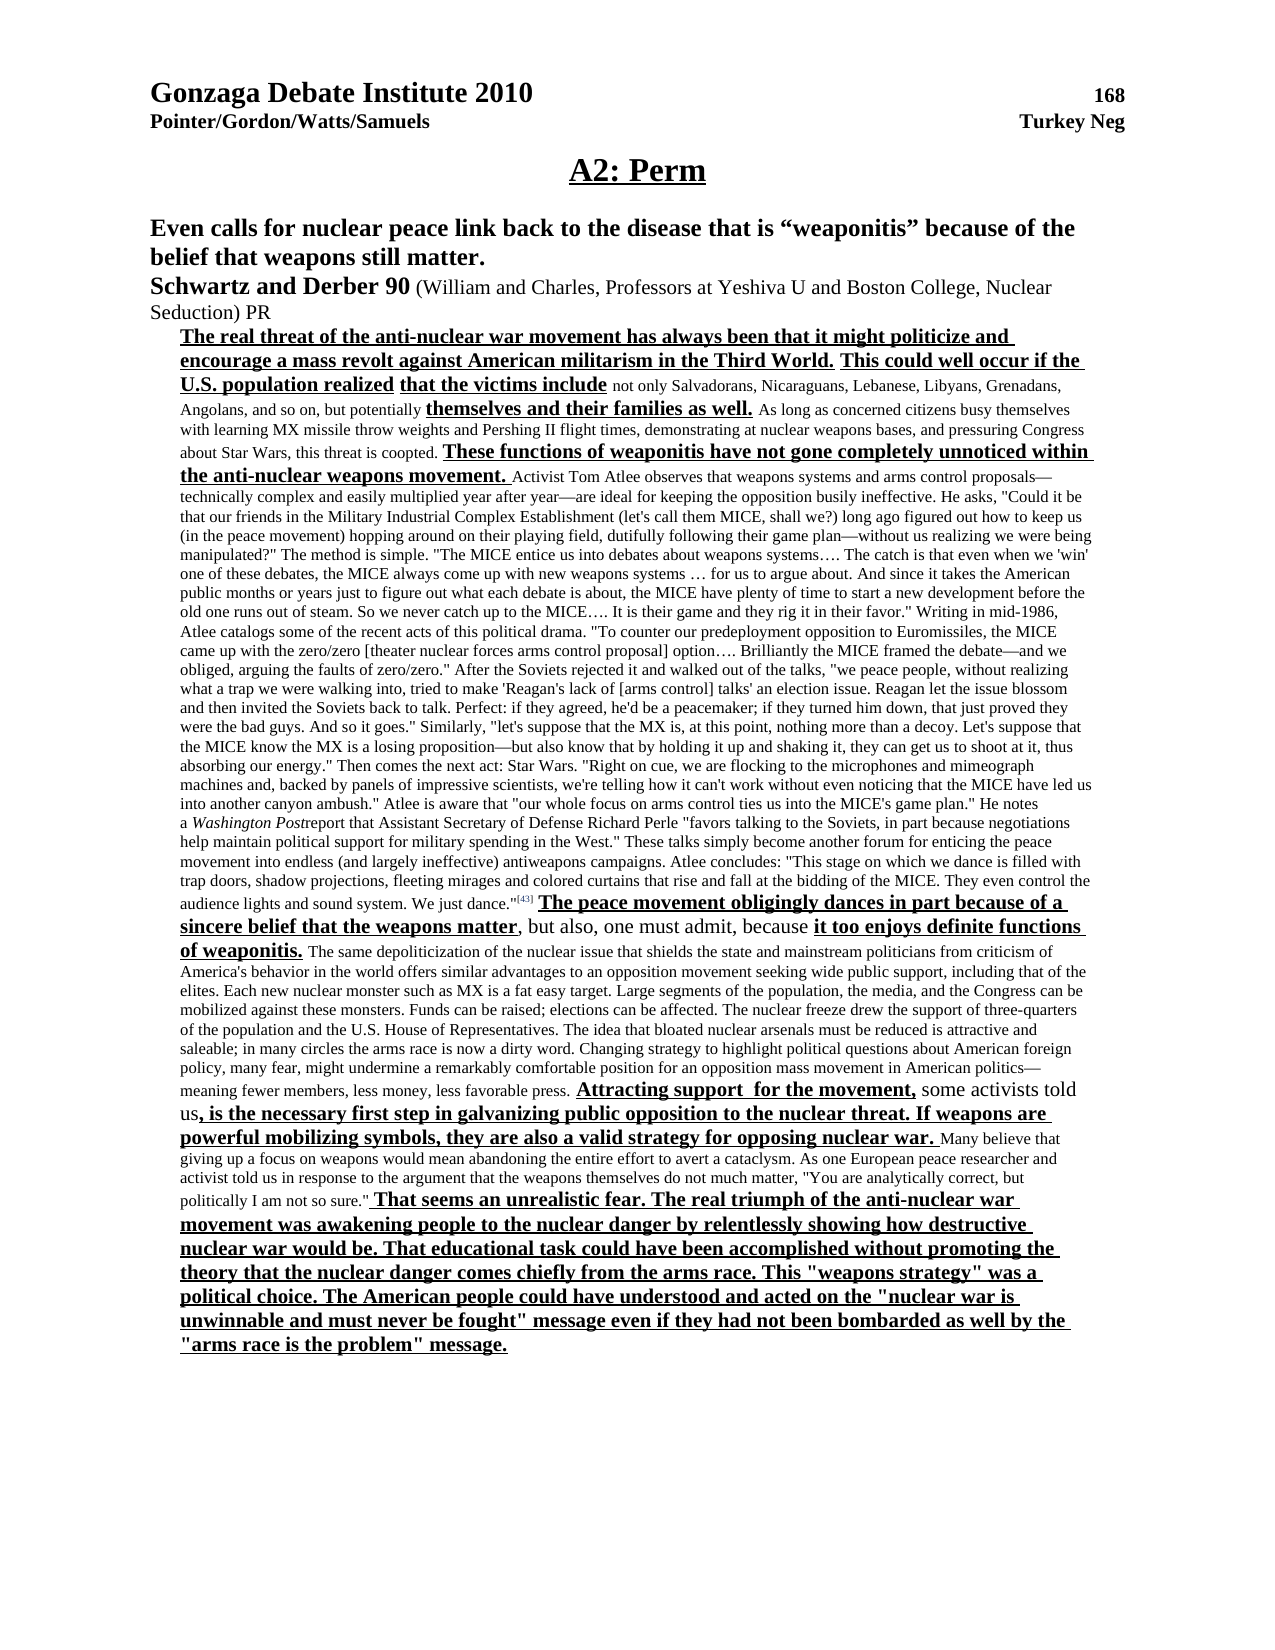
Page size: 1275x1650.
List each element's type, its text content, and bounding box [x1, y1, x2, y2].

text The real threat of the anti-nuclear war movement has always been that it might politicize and encourage a mass revolt against American militarism in the Third World. This could well occur if the U.S. population realized that the victims include not only Salvadorans, Nicaraguans, Lebanese, Libyans, Grenadans, Angolans, and so on, but potentially themselves and their families as well. As long as concerned citizens busy themselves with learning MX missile throw weights and Pershing II flight times, demonstrating at nuclear weapons bases, and pressuring Congress about Star Wars, this threat is coopted. These functions of weaponitis have not gone completely unnoticed within the anti-nuclear weapons movement. Activist Tom Atlee observes that weapons systems and arms control proposals—technically complex and easily multiplied year after year—are ideal for keeping the opposition busily ineffective. He asks, "Could it be that our friends in the Military Industrial Complex Establishment (let's call them MICE, shall we?) long ago figured out how to keep us (in the peace movement) hopping around on their playing field, dutifully following their game plan—without us realizing we were being manipulated?" The method is simple. "The MICE entice us into debates about weapons systems…. The catch is that even when we 'win' one of these debates, the MICE always come up with new weapons systems … for us to argue about. And since it takes the American public months or years just to figure out what each debate is about, the MICE have plenty of time to start a new development before the old one runs out of steam. So we never catch up to the MICE…. It is their game and they rig it in their favor." Writing in mid-1986, Atlee catalogs some of the recent acts of this political drama. "To counter our predeployment opposition to Euromissiles, the MICE came up with the zero/zero [theater nuclear forces arms control proposal] option…. Brilliantly the MICE framed the debate—and we obliged, arguing the faults of zero/zero." After the Soviets rejected it and walked out of the talks, "we peace people, without realizing what a trap we were walking into, tried to make 'Reagan's lack of [arms control] talks' an election issue. Reagan let the issue blossom and then invited the Soviets back to talk. Perfect: if they agreed, he'd be a peacemaker; if they turned him down, that just proved they were the bad guys. And so it goes." Similarly, "let's suppose that the MX is, at this point, nothing more than a decoy. Let's suppose that the MICE know the MX is a losing proposition—but also know that by holding it up and shaking it, they can get us to shoot at it, thus absorbing our energy." Then comes the next act: Star Wars. "Right on cue, we are flocking to the microphones and mimeograph machines and, backed by panels of impressive scientists, we're telling how it can't work without even noticing that the MICE have led us into another canyon ambush." Atlee is aware that "our whole focus on arms control ties us into the MICE's game plan." He notes a Washington Postreport that Assistant Secretary of Defense Richard Perle "favors talking to the Soviets, in part because negotiations help maintain political support for military spending in the West." These talks simply become another forum for enticing the peace movement into endless (and largely ineffective) antiweapons campaigns. Atlee concludes: "This stage on which we dance is filled with trap doors, shadow projections, fleeting mirages and colored curtains that rise and fall at the bidding of the MICE. They even control the audience lights and sound system. We just dance."[43] The peace movement obligingly dances in part because of a sincere belief that the weapons matter, but also, one must admit, because it too enjoys definite functions of weaponitis. The same depoliticization of the nuclear issue that shields the state and mainstream politicians from criticism of America's behavior in the world offers similar advantages to an opposition movement seeking wide public support, including that of the elites. Each new nuclear monster such as MX is a fat easy target. Large segments of the population, the media, and the Congress can be mobilized against these monsters. Funds can be raised; elections can be affected. The nuclear freeze drew the support of three-quarters of the population and the U.S. House of Representatives. The idea that bloated nuclear arsenals must be reduced is attractive and saleable; in many circles the arms race is now a dirty word. Changing strategy to highlight political questions about American foreign policy, many fear, might undermine a remarkably comfortable position for an opposition mass movement in American politics—meaning fewer members, less money, less favorable press. Attracting support for the movement, some activists told us, is the necessary first step in galvanizing public opposition to the nuclear threat. If weapons are powerful mobilizing symbols, they are also a valid strategy for opposing nuclear war. Many believe that giving up a focus on weapons would mean abandoning the entire effort to avert a cataclysm. As one European peace researcher and activist told us in response to the argument that the weapons themselves do not much matter, "You are analytically correct, but politically I am not so sure." That seems an unrealistic fear. The real triumph of the anti-nuclear war movement was awakening people to the nuclear danger by relentlessly showing how destructive nuclear war would be. That educational task could have been accomplished without promoting the theory that the nuclear danger comes chiefly from the arms race. This "weapons strategy" was a political choice. The American people could have understood and acted on the "nuclear war is unwinnable and must never be fought" message even if they had not been bombarded as well by the "arms race is the problem" message. [180, 324, 1095, 1356]
title A2: Perm [150, 150, 1125, 188]
text Even calls for nuclear peace link back to the disease that is “weaponitis” because of the belief that weapons still matter. [150, 213, 1125, 271]
text Schwartz and Derber 90 (William and Charles, Professors at Yeshiva U and Boston College, Nuclear Seduction) PR [150, 271, 1125, 324]
